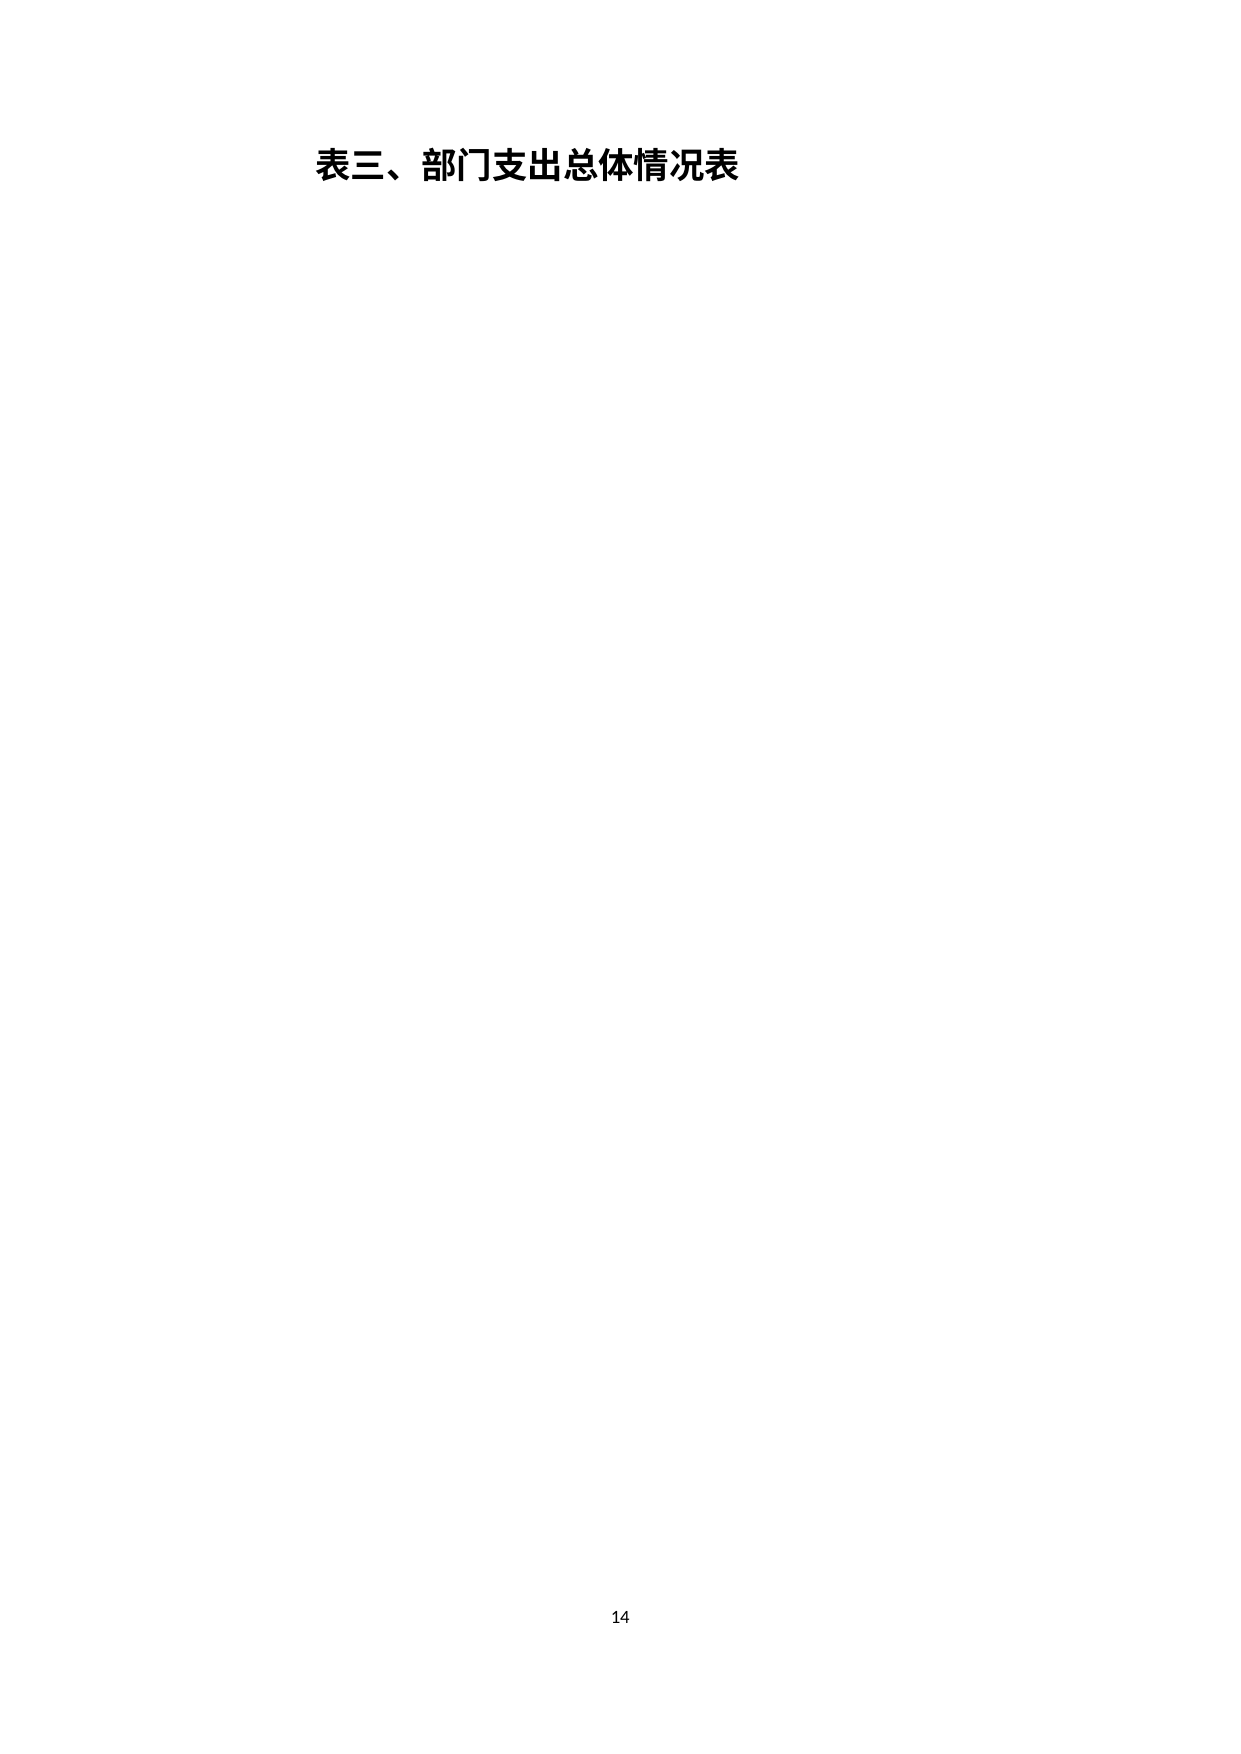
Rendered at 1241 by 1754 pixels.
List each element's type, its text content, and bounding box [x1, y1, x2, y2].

table_header 表三、部门支出总体情况表 [117, 130, 938, 195]
